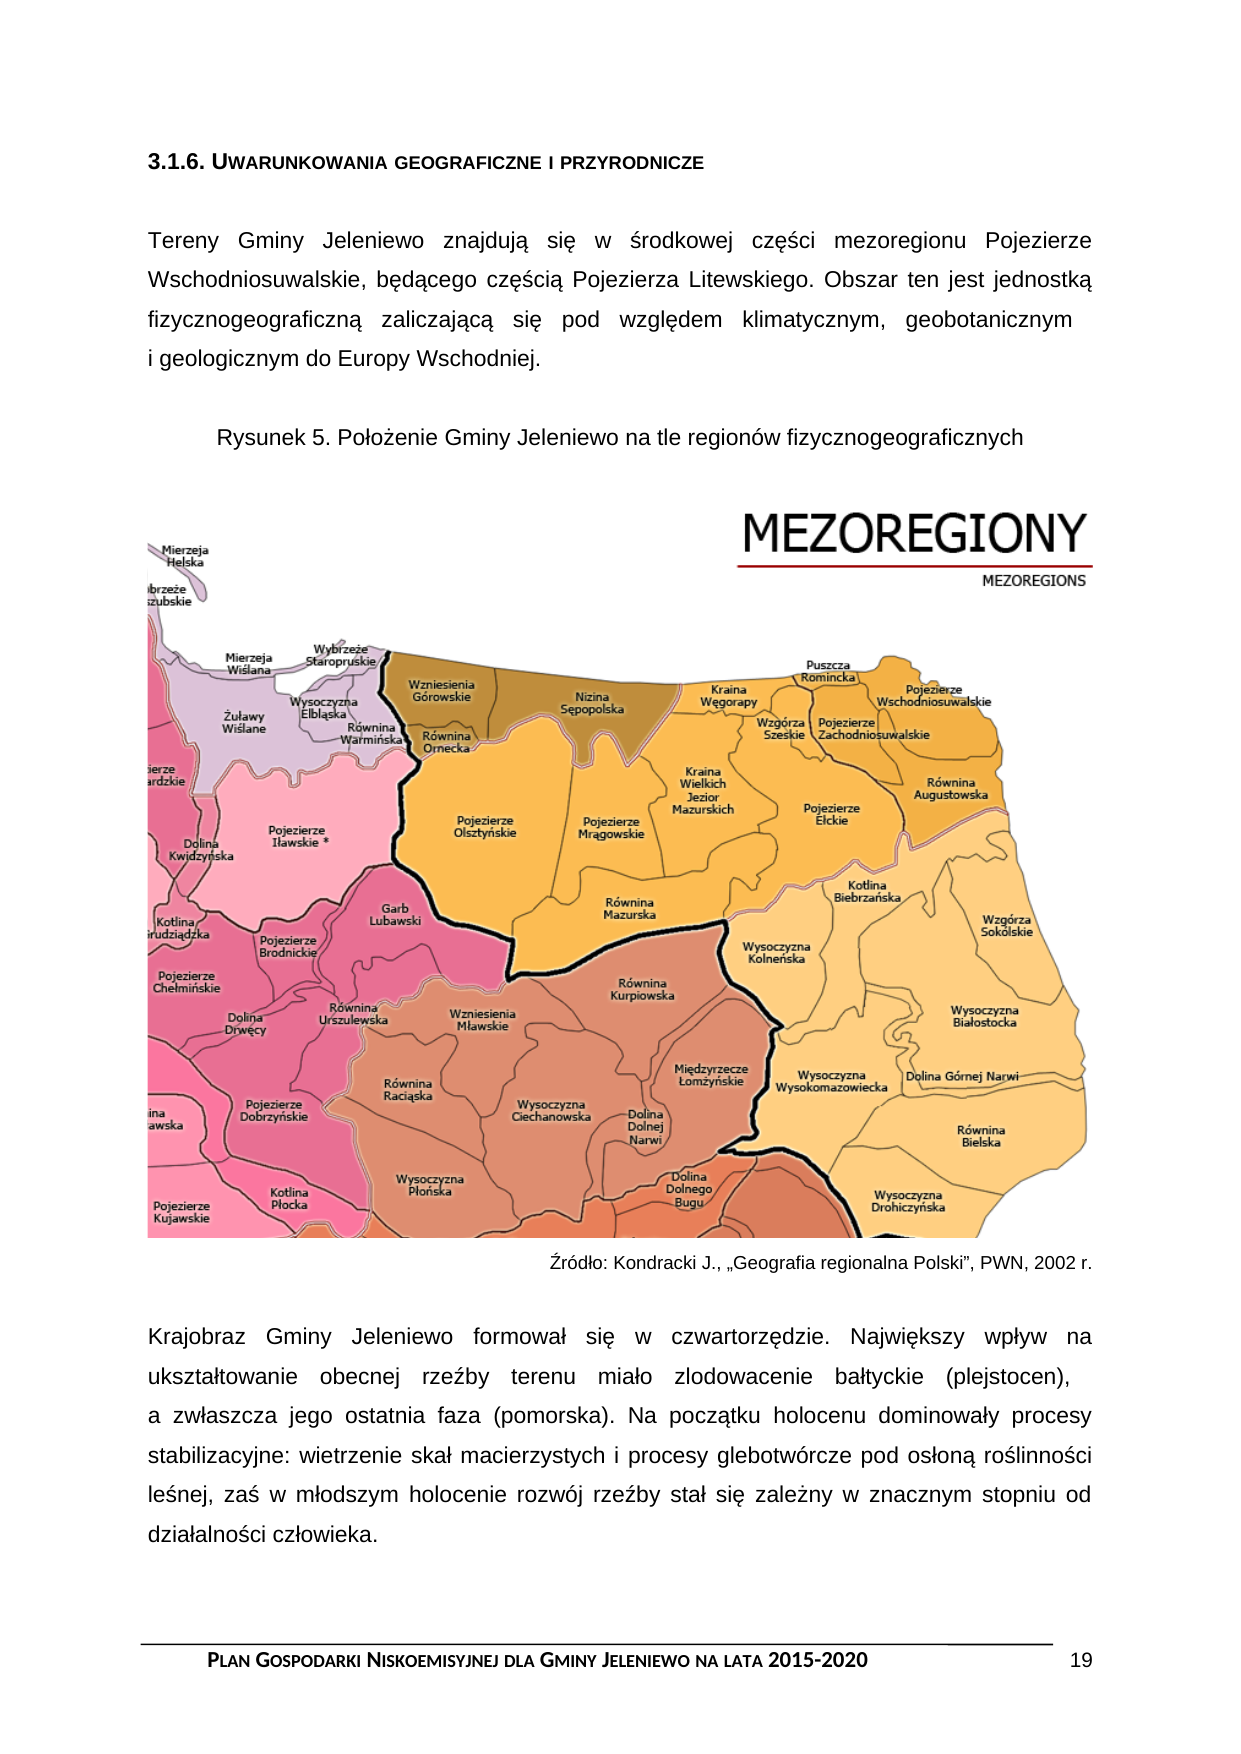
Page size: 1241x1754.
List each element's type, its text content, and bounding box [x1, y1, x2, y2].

text Tereny Gminy Jeleniewo znajdują się w środkowej części mezoregionu Pojezierze Wschodniosuwalskie, będącego częścią Pojezierza Litewskiego. Obszar ten jest jednostką fizycznogeograficzną zaliczającą się pod względem klimatycznym, geobotanicznym i geologicznym do Europy Wschodniej. [148, 227, 1093, 371]
text Rysunek 5. Położenie Gminy Jeleniewo na tle regionów fizycznogeograficznych [148, 424, 1093, 450]
picture [147, 475, 1093, 1238]
text Krajobraz Gminy Jeleniewo formował się w czwartorzędzie. Największy wpływ na ukształtowanie obecnej rzeźby terenu miało zlodowacenie bałtyckie (plejstocen), a zwłaszcza jego ostatnia faza (pomorska). Na początku holocenu dominowały procesy stabilizacyjne: wietrzenie skał macierzystych i procesy glebotwórcze pod osłoną roślinności leśnej, zaś w młodszym holocenie rozwój rzeźby stał się zależny w znacznym stopniu od działalności człowieka. [148, 1323, 1093, 1547]
subtitle 3.1.6. Uwarunkowania geograficzne i przyrodnicze [148, 148, 1093, 174]
text Źródło: Kondracki J., „Geografia regionalna Polski”, PWN, 2002 r. [148, 1251, 1093, 1273]
